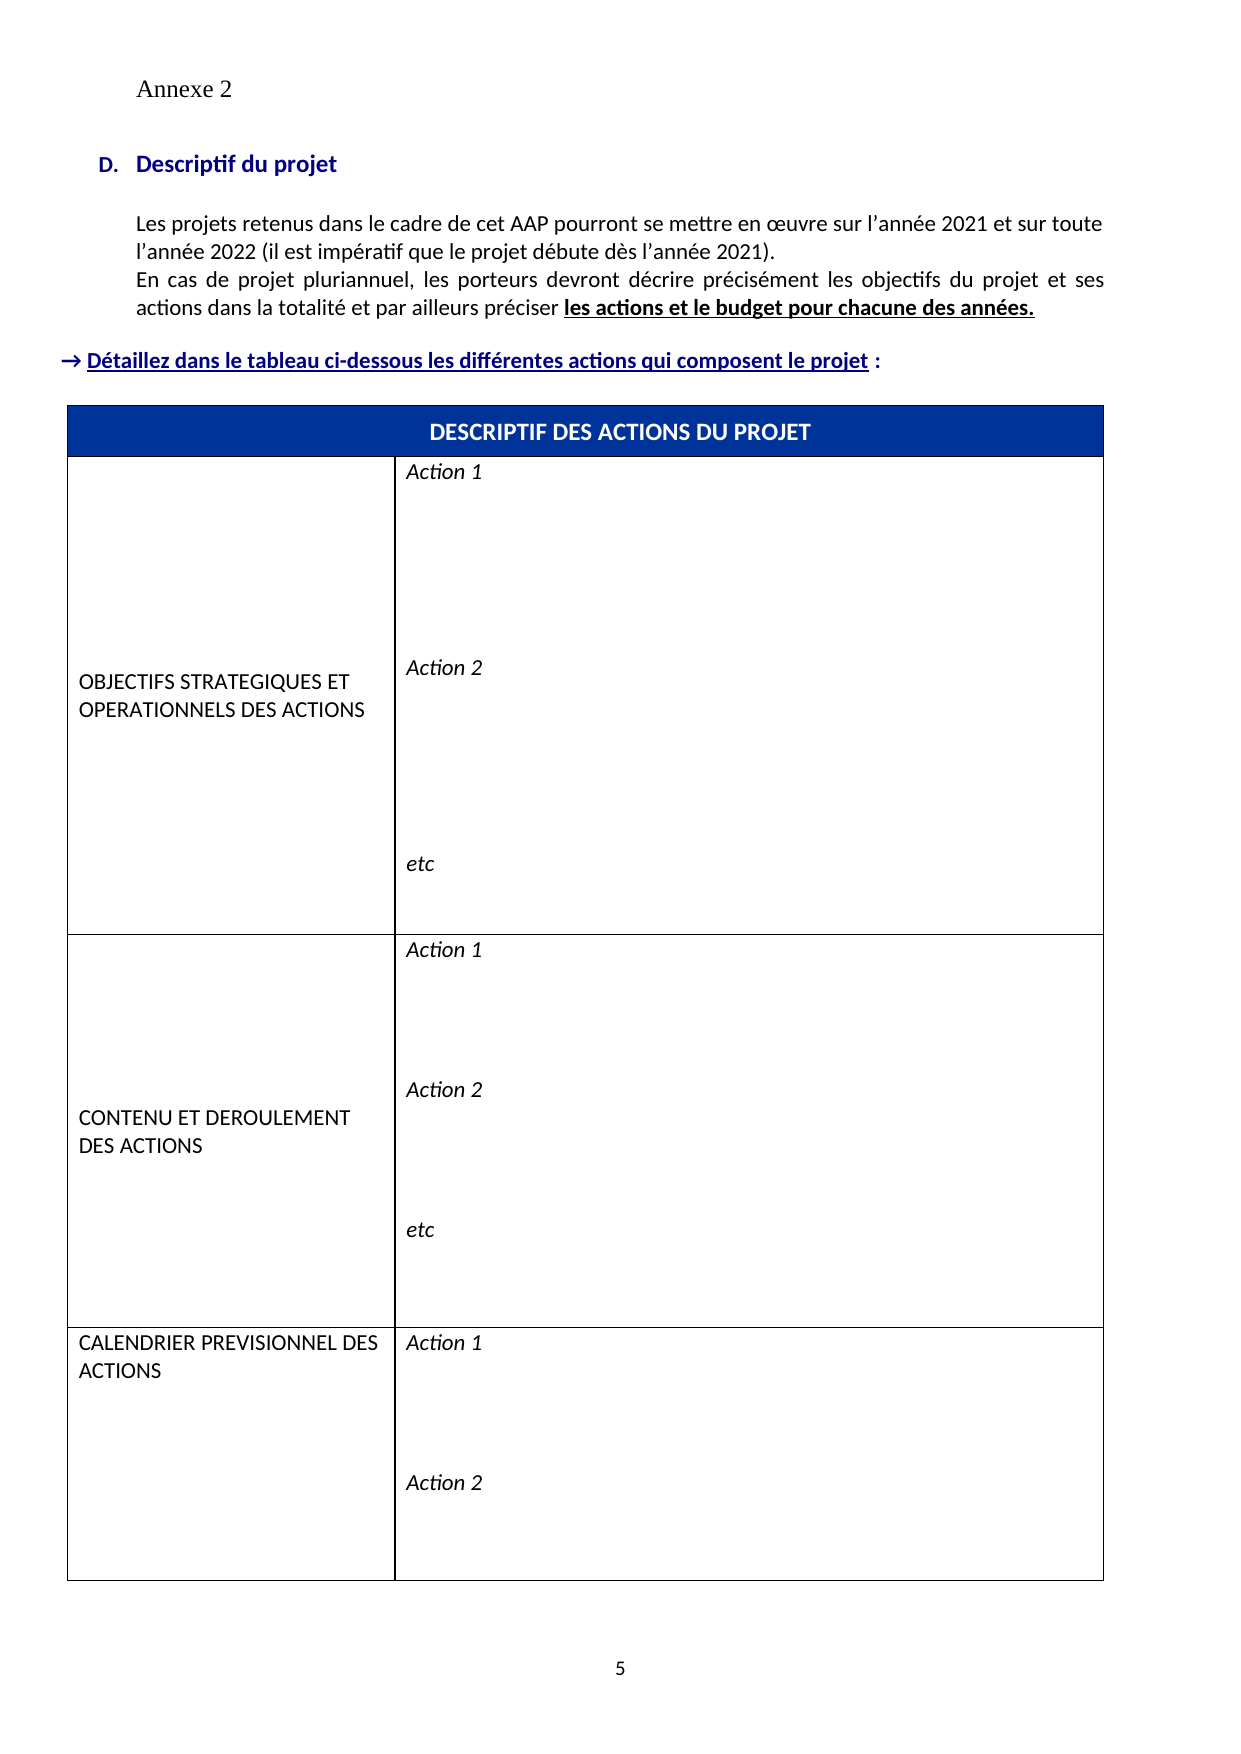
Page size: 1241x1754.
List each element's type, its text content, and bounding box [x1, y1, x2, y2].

text En cas de projet pluriannuel, les porteurs devront décrire précisément les objectifs du projet et ses actions dans la totalité et par ailleurs préciser les actions et le budget pour chacune des années. [136, 265, 1104, 321]
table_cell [396, 1328, 1103, 1580]
list Descriptif du projet [98, 148, 1172, 178]
table_cell CONTENU ET DEROULEMENT des actions [68, 935, 394, 1327]
table_header DESCRIPTIF DES ACTIONS DU PROJET [68, 406, 1103, 456]
table_cell Action 1 Action 2 etc [396, 457, 1103, 934]
table_cell OBJECTIFS STRATEGIQUES ET OPERATIONNELS des actions [68, 457, 394, 934]
table_cell Action 1 Action 2 etc [396, 935, 1103, 1327]
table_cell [68, 1328, 394, 1580]
text → Détaillez dans le tableau ci-dessous les différentes actions qui composent le projet : [61, 346, 1066, 374]
text Les projets retenus dans le cadre de cet AAP pourront se mettre en œuvre sur l’année 2021 et sur toute l’année 2022 (il est impératif que le projet débute dès l’année 2021). [136, 209, 1104, 265]
